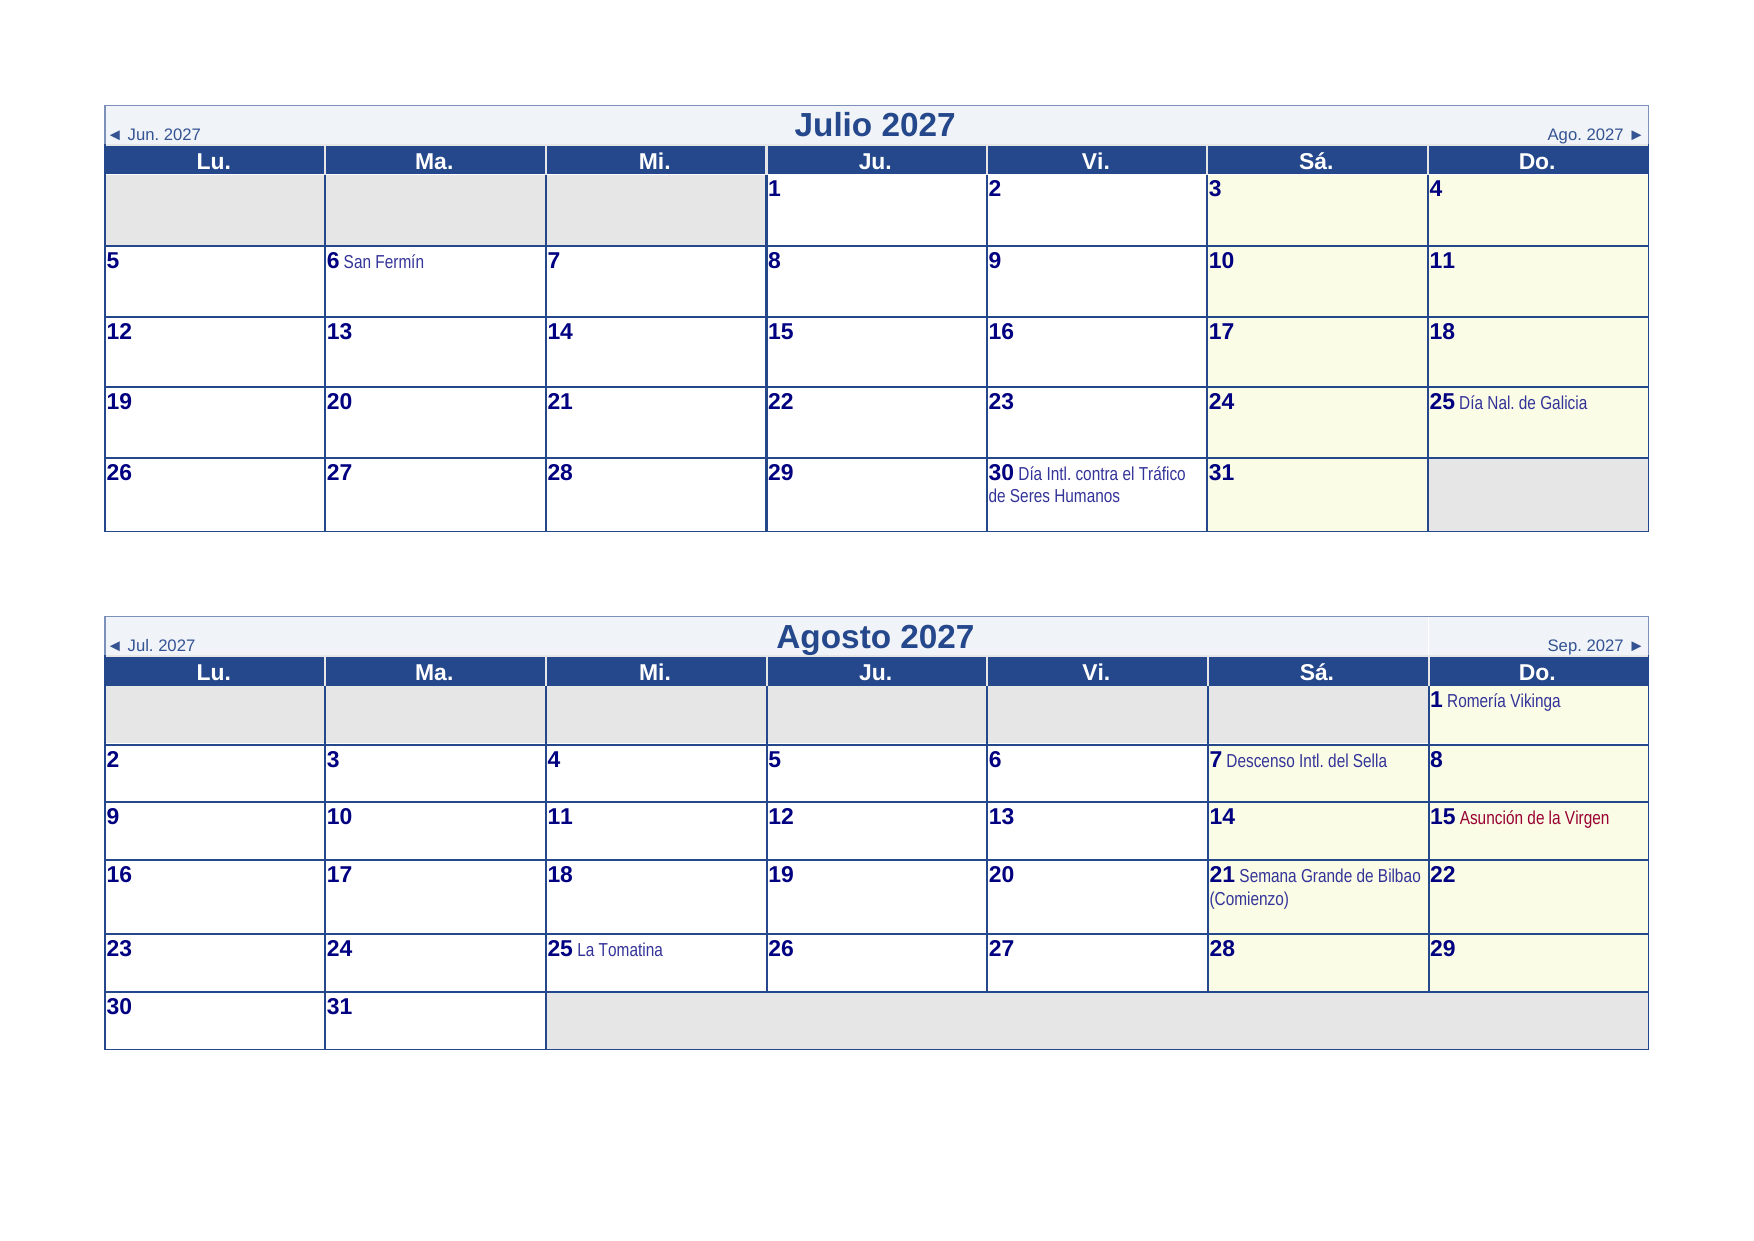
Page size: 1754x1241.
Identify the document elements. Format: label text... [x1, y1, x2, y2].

table_header Sep. 2027 ► [1429, 617, 1648, 655]
table_cell [988, 686, 1207, 743]
table_cell [547, 175, 765, 245]
table_cell 12 [768, 803, 986, 859]
table_cell 10 [1208, 247, 1427, 316]
table_cell [326, 175, 545, 245]
table_cell 29 [1430, 935, 1648, 991]
table_cell 27 [988, 935, 1207, 991]
table_cell 4 [547, 746, 766, 801]
table_cell Vi. [988, 146, 1206, 174]
table_cell 18 [547, 861, 766, 933]
table_cell 5 [106, 247, 324, 316]
table_cell 26 [768, 935, 986, 991]
table_cell [768, 686, 986, 743]
table_cell 23 [106, 935, 324, 991]
table_cell 15 Asunción de la Virgen [1430, 803, 1648, 859]
table_cell 2 [988, 175, 1206, 245]
table_cell 27 [326, 459, 545, 531]
table_cell 24 [1208, 388, 1427, 457]
table_cell 25 La Tomatina [547, 935, 766, 991]
table_cell 30 [106, 993, 324, 1049]
table_cell 3 [326, 746, 545, 801]
table_cell 18 [1429, 318, 1648, 386]
table_cell 26 [106, 459, 324, 531]
table_cell [547, 993, 1648, 1049]
table_cell 2 [106, 746, 324, 801]
table_cell 14 [547, 318, 765, 386]
table_cell 6 [988, 746, 1207, 801]
table_cell 20 [326, 388, 545, 457]
table_cell [1209, 686, 1428, 743]
table_cell 7 Descenso Intl. del Sella [1209, 746, 1428, 801]
table_cell Ju. [768, 657, 986, 686]
table_cell 31 [326, 993, 545, 1049]
table_cell 20 [988, 861, 1207, 933]
table_cell 19 [106, 388, 324, 457]
table_cell Mi. [547, 657, 766, 686]
table_cell [1429, 459, 1648, 531]
table_cell 30 Día Intl. contra el Tráfico de Seres Humanos [988, 459, 1206, 531]
table_cell 8 [1430, 746, 1648, 801]
table_cell 29 [768, 459, 986, 531]
table_cell Lu. [106, 657, 324, 686]
table_cell Do. [1430, 657, 1648, 686]
table_cell 15 [768, 318, 986, 386]
table_cell 4 [1429, 175, 1648, 245]
table_cell 22 [1430, 861, 1648, 933]
table_cell 21 [547, 388, 765, 457]
table_cell 14 [1209, 803, 1428, 859]
table_cell Mi. [547, 146, 765, 174]
table_cell 9 [988, 247, 1206, 316]
table_cell 17 [326, 861, 545, 933]
table_header Ago. 2027 ► [1428, 106, 1648, 144]
table_cell 23 [988, 388, 1206, 457]
table_cell 22 [768, 388, 986, 457]
table_cell Ju. [768, 146, 986, 174]
table_cell 12 [106, 318, 324, 386]
table_cell [106, 686, 324, 743]
table_cell [326, 686, 545, 743]
table_cell 9 [106, 803, 324, 859]
table_cell 7 [547, 247, 765, 316]
table_cell Do. [1429, 146, 1648, 174]
table_cell Sá. [1208, 146, 1427, 174]
table_cell 3 [1208, 175, 1427, 245]
table_header ◄ Jul. 2027 [106, 617, 325, 655]
table_header Julio 2027 [325, 106, 1428, 144]
table_cell 28 [547, 459, 765, 531]
table_header Agosto 2027 [325, 617, 1428, 655]
table_cell 16 [106, 861, 324, 933]
table_cell [547, 686, 766, 743]
table_cell 6 San Fermín [326, 247, 545, 316]
table_cell Sá. [1209, 657, 1428, 686]
table_cell 17 [1208, 318, 1427, 386]
table_cell 1 Romería Vikinga [1430, 686, 1648, 743]
table_cell 25 Día Nal. de Galicia [1429, 388, 1648, 457]
table_cell 31 [1208, 459, 1427, 531]
table_cell 16 [988, 318, 1206, 386]
table_cell Ma. [326, 657, 545, 686]
table_cell 1 [768, 175, 986, 245]
table_cell [106, 175, 324, 245]
table_cell 13 [326, 318, 545, 386]
table_cell 28 [1209, 935, 1428, 991]
table_cell 13 [988, 803, 1207, 859]
table_cell Vi. [988, 657, 1207, 686]
table_cell 11 [1429, 247, 1648, 316]
table_cell 21 Semana Grande de Bilbao (Comienzo) [1209, 861, 1428, 933]
table_cell 19 [768, 861, 986, 933]
table_cell 11 [547, 803, 766, 859]
table_cell 5 [768, 746, 986, 801]
table_cell Ma. [326, 146, 545, 174]
table_cell 8 [768, 247, 986, 316]
table_header ◄ Jun. 2027 [106, 106, 325, 144]
table_cell 10 [326, 803, 545, 859]
table_cell Lu. [106, 146, 324, 174]
table_cell 24 [326, 935, 545, 991]
